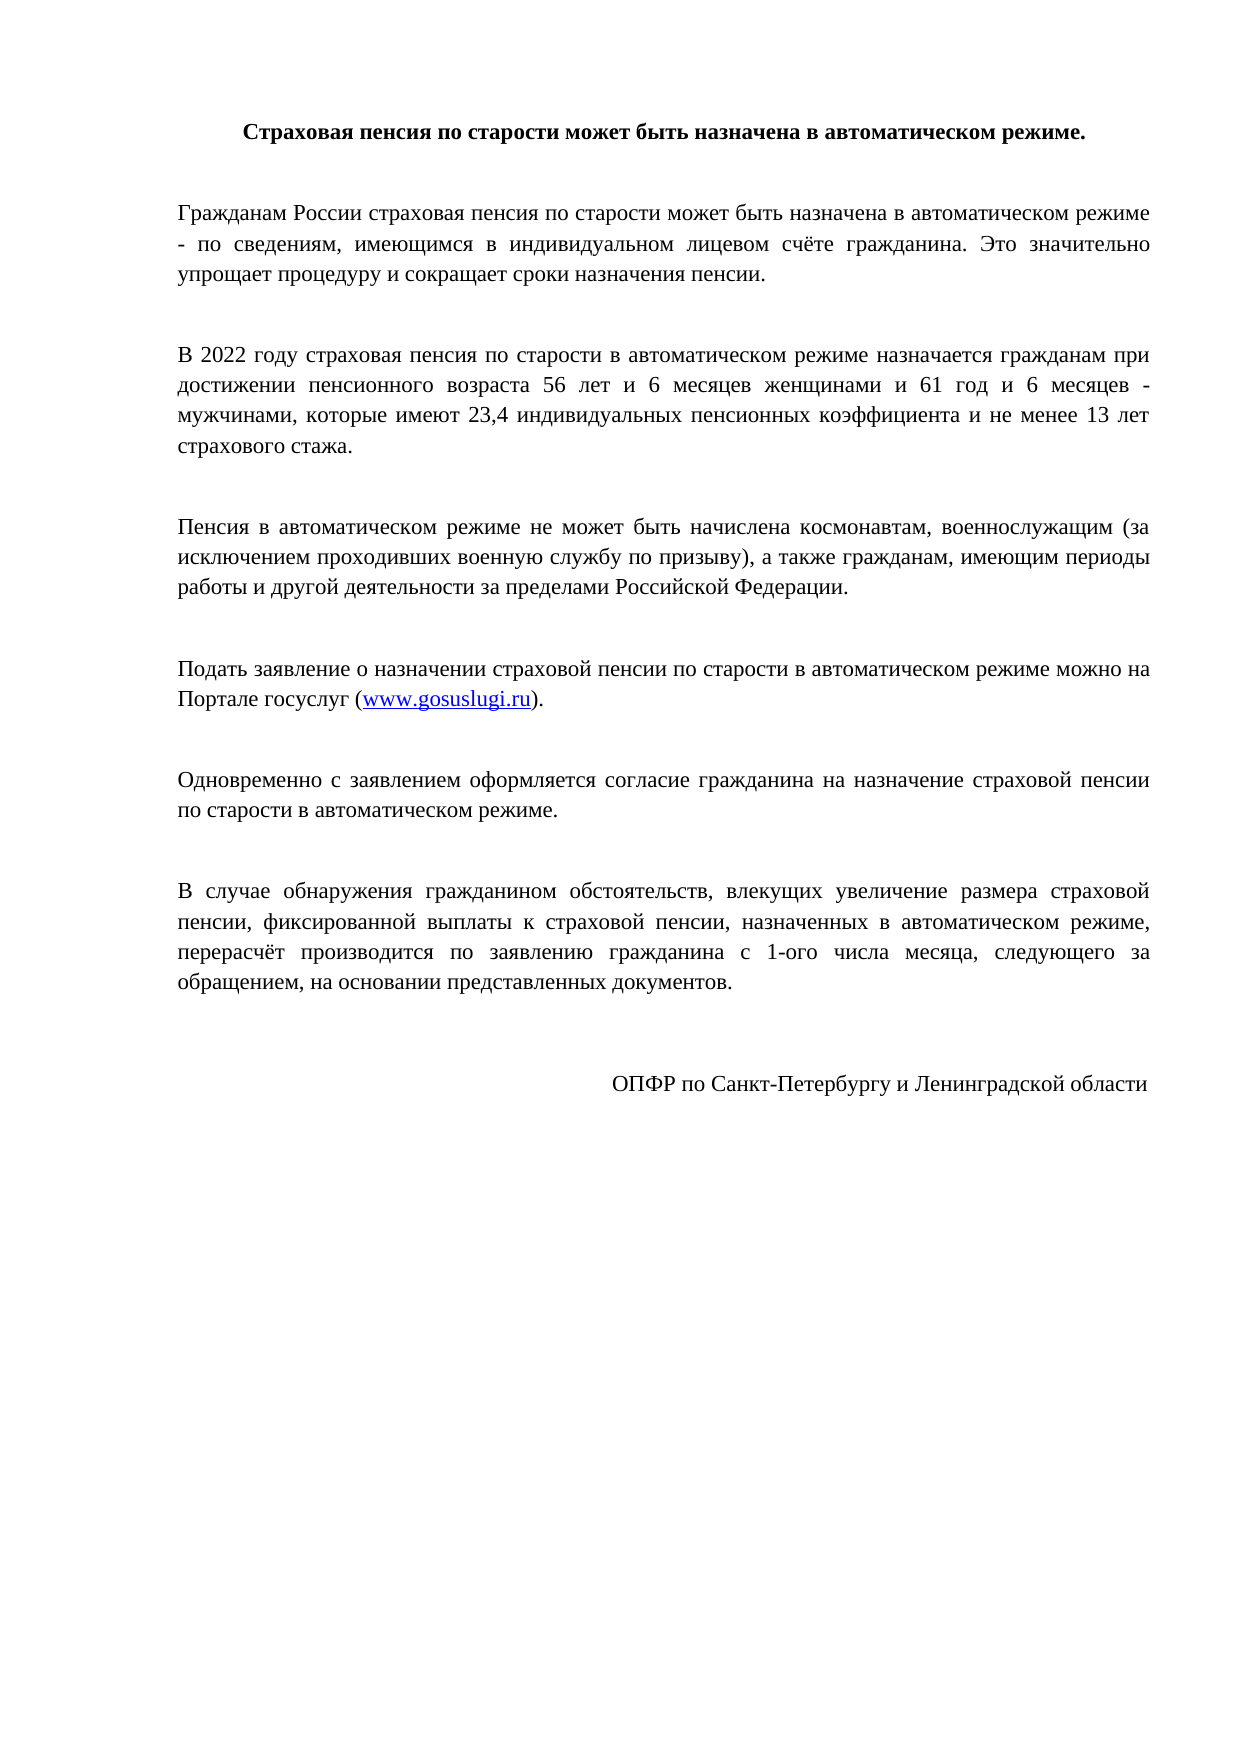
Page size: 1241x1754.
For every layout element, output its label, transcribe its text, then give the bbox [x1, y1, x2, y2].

text Страховая пенсия по старости может быть назначена в автоматическом режиме. [177, 118, 1152, 144]
text ОПФР по Санкт-Петербургу и Ленинградской области [177, 1070, 1152, 1097]
text Подать заявление о назначении страховой пенсии по старости в автоматическом режиме можно на Портале госуслуг (www.gosuslugi.ru). [177, 624, 1152, 711]
text Пенсия в автоматическом режиме не может быть начислена космонавтам, военнослужащим (за исключением проходивших военную службу по призыву), а также гражданам, имеющим периоды работы и другой деятельности за пределами Российской Федерации. [177, 483, 1152, 600]
text В 2022 году страховая пенсия по старости в автоматическом режиме назначается гражданам при достижении пенсионного возраста 56 лет и 6 месяцев женщинами и 61 год и 6 месяцев - мужчинами, которые имеют 23,4 индивидуальных пенсионных коэффициента и не менее 13 лет страхового стажа. [177, 311, 1152, 458]
text В случае обнаружения гражданином обстоятельств, влекущих увеличение размера страховой пенсии, фиксированной выплаты к страховой пенсии, назначенных в автоматическом режиме, перерасчёт производится по заявлению гражданина с 1-ого числа месяца, следующего за обращением, на основании представленных документов. [177, 847, 1152, 994]
text Гражданам России страховая пенсия по старости может быть назначена в автоматическом режиме - по сведениям, имеющимся в индивидуальном лицевом счёте гражданина. Это значительно упрощает процедуру и сокращает сроки назначения пенсии. [177, 169, 1152, 286]
text Одновременно с заявлением оформляется согласие гражданина на назначение страховой пенсии по старости в автоматическом режиме. [177, 736, 1152, 823]
